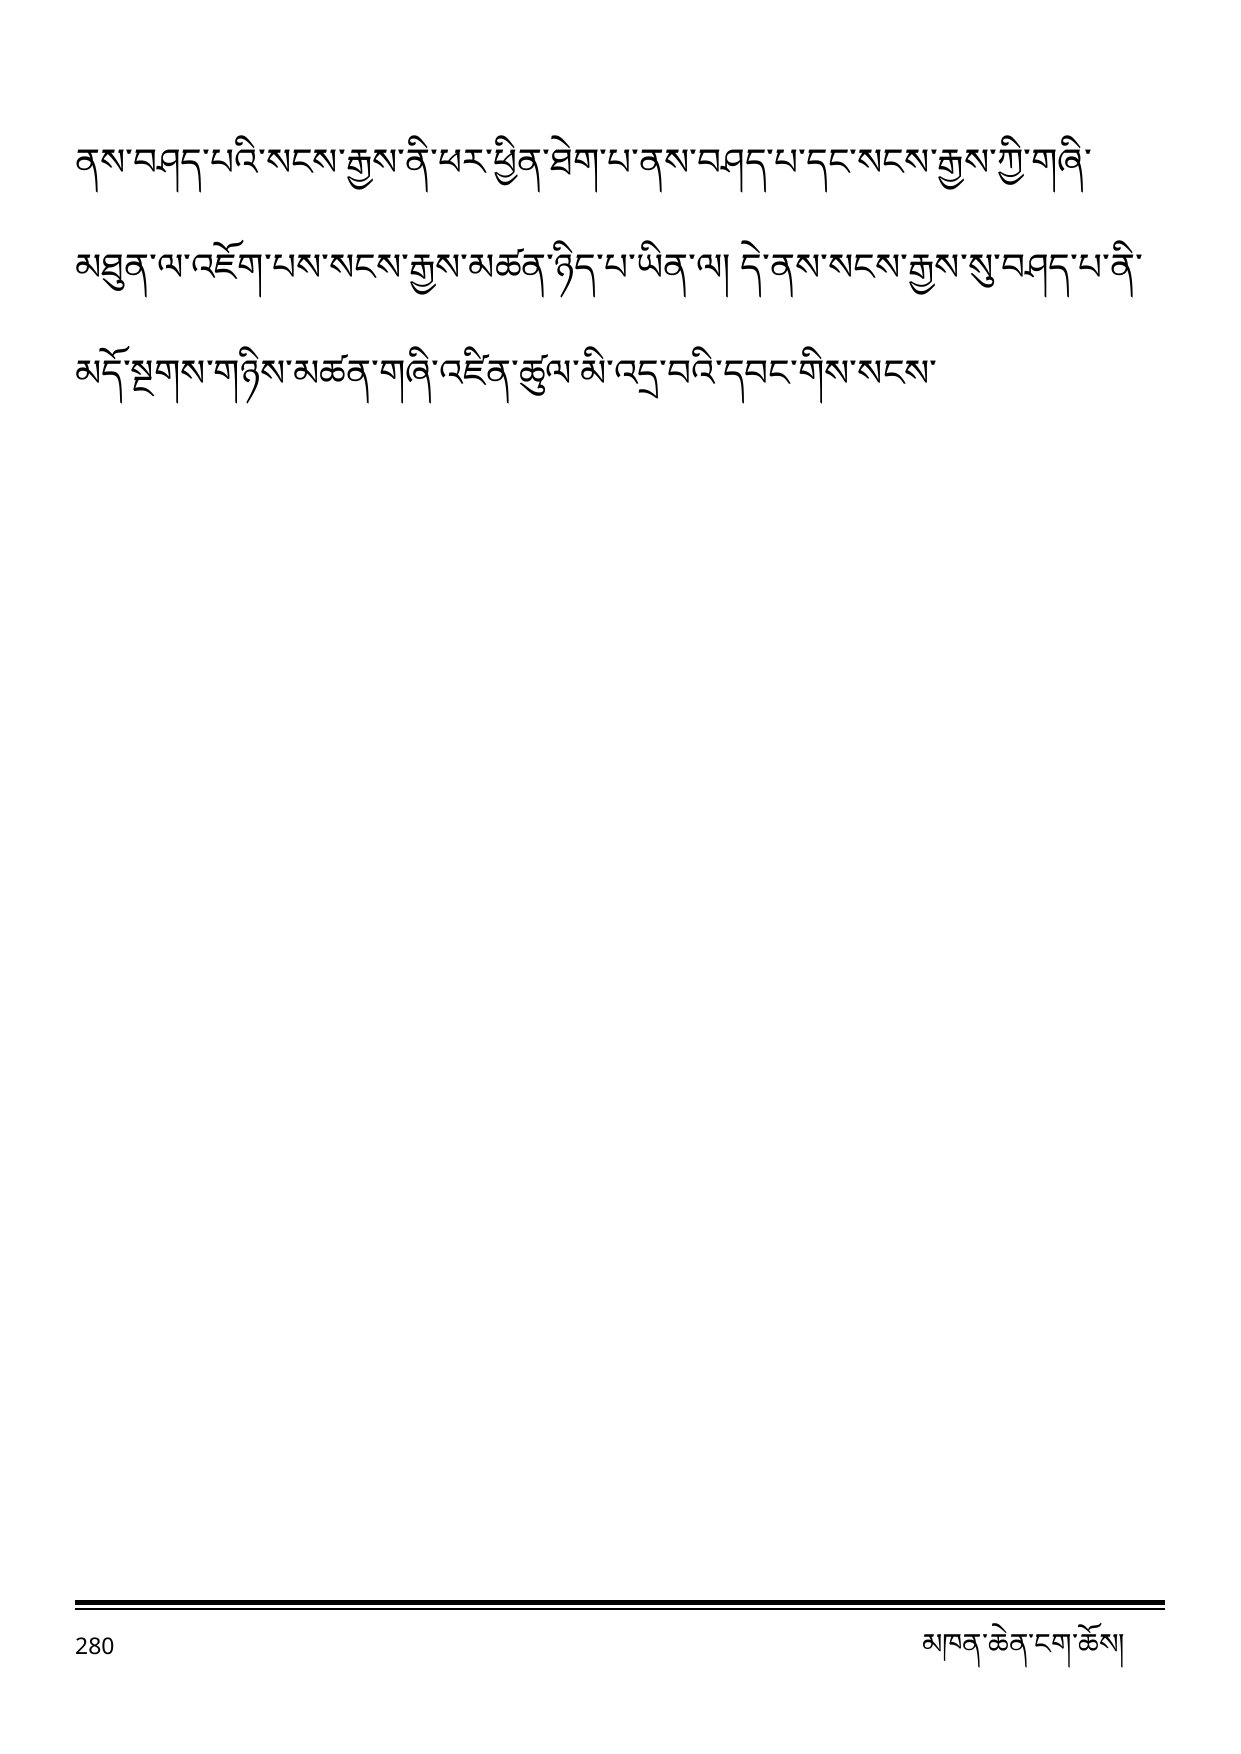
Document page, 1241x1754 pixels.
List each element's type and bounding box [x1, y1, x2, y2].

text [75, 120, 1165, 437]
